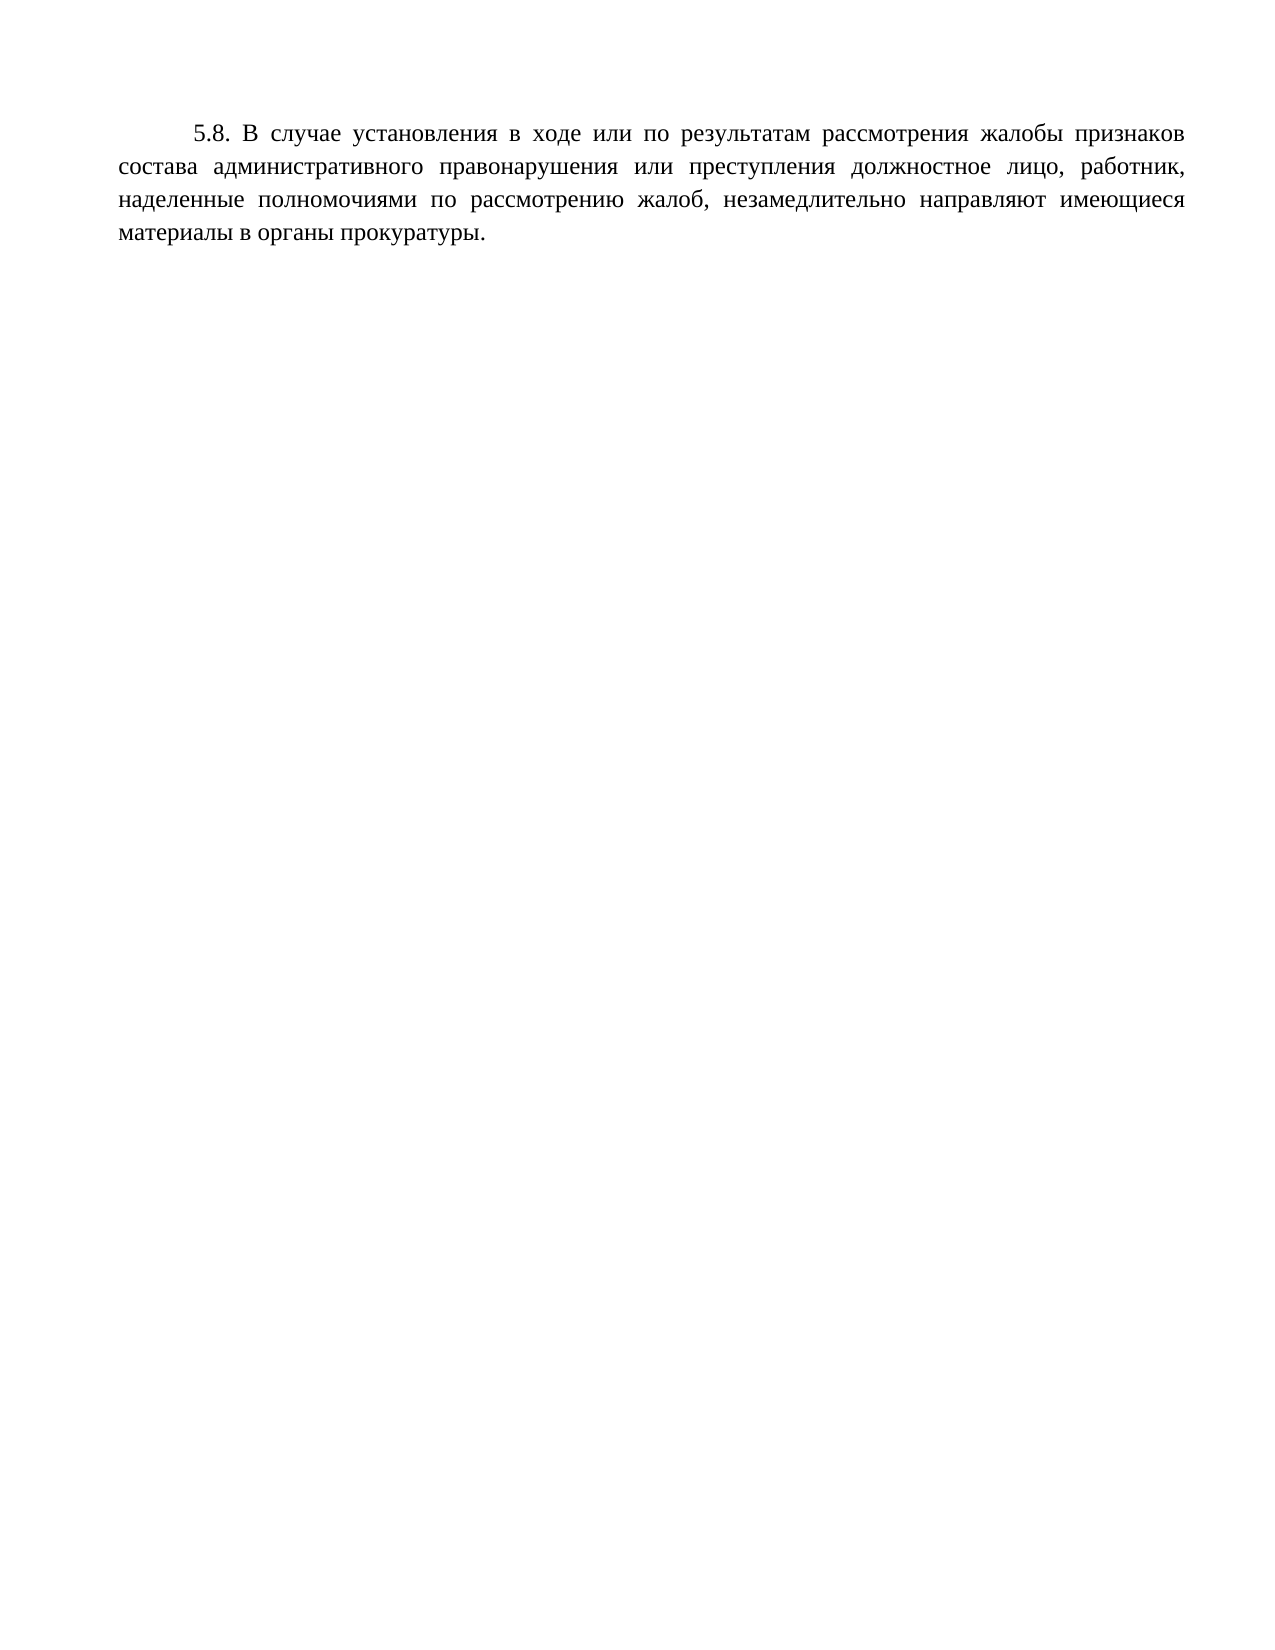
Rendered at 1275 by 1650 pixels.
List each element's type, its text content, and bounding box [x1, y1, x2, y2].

text 5.8. В случае установления в ходе или по результатам рассмотрения жалобы признаков состава административного правонарушения или преступления должностное лицо, работник, наделенные полномочиями по рассмотрению жалоб, незамедлительно направляют имеющиеся материалы в органы прокуратуры. [118, 118, 1186, 246]
